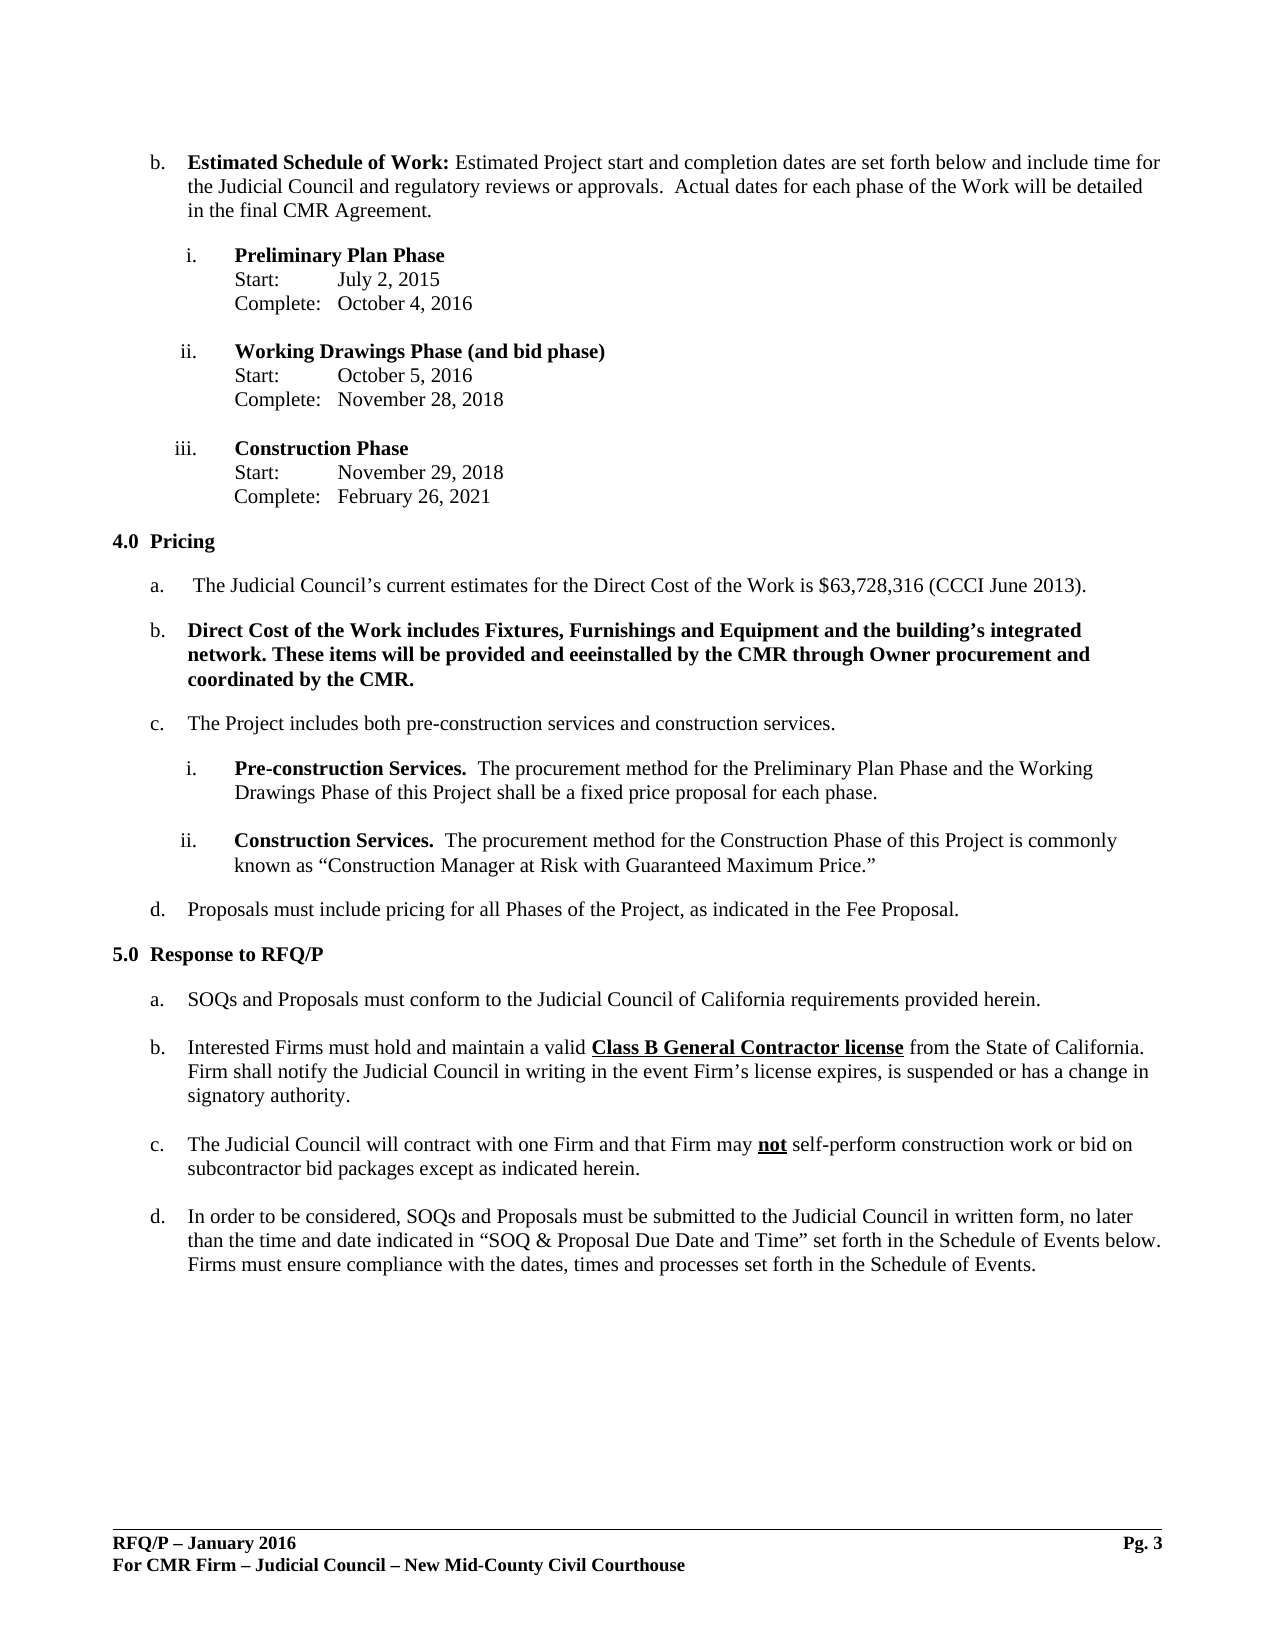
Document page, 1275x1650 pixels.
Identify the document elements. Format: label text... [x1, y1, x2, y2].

list Interested Firms must hold and maintain a valid Class B General Contractor license from the State of California. Firm shall notify the Judicial Council in writing in the event Firm’s license expires, is suspended or has a change in signatory authority. [150, 1035, 1162, 1107]
list Complete: November 28, 2018 [234, 387, 1162, 411]
list Complete: October 4, 2016 [234, 291, 1162, 315]
list Start: November 29, 2018 [234, 459, 1162, 484]
list Proposals must include pricing for all Phases of the Project, as indicated in the Fee Proposal. [150, 897, 1162, 921]
list SOQs and Proposals must conform to the Judicial Council of California requirements provided herein. [150, 987, 1162, 1011]
list Preliminary Plan Phase [197, 243, 1162, 267]
list Pricing [112, 528, 1162, 553]
list Pre-construction Services. The procurement method for the Preliminary Plan Phase and the Working Drawings Phase of this Project shall be a fixed price proposal for each phase. [197, 756, 1162, 804]
list Complete: February 26, 2021 [234, 484, 1162, 508]
list In order to be considered, SOQs and Proposals must be submitted to the Judicial Council in written form, no later than the time and date indicated in “SOQ & Proposal Due Date and Time” set forth in the Schedule of Events below. Firms must ensure compliance with the dates, times and processes set forth in the Schedule of Events. [150, 1204, 1162, 1276]
list The Judicial Council’s current estimates for the Direct Cost of the Work is $63,728,316 (CCCI June 2013). [150, 573, 1162, 597]
list The Project includes both pre-construction services and construction services. [150, 711, 1162, 735]
list Start: October 5, 2016 [234, 363, 1162, 387]
list Construction Phase [197, 436, 1162, 459]
list The Judicial Council will contract with one Firm and that Firm may not self-perform construction work or bid on subcontractor bid packages except as indicated herein. [150, 1132, 1162, 1180]
list Working Drawings Phase (and bid phase) [197, 339, 1162, 363]
list Response to RFQ/P [112, 942, 1162, 966]
list Direct Cost of the Work includes Fixtures, Furnishings and Equipment and the building’s integrated network. These items will be provided and eeeinstalled by the CMR through Owner procurement and coordinated by the CMR. [150, 618, 1162, 691]
list Construction Services. The procurement method for the Construction Phase of this Project is commonly known as “Construction Manager at Risk with Guaranteed Maximum Price.” [197, 828, 1162, 877]
list Estimated Schedule of Work: Estimated Project start and completion dates are set forth below and include time for the Judicial Council and regulatory reviews or approvals. Actual dates for each phase of the Work will be detailed in the final CMR Agreement. [150, 150, 1162, 222]
list Start: July 2, 2015 [234, 267, 1162, 291]
